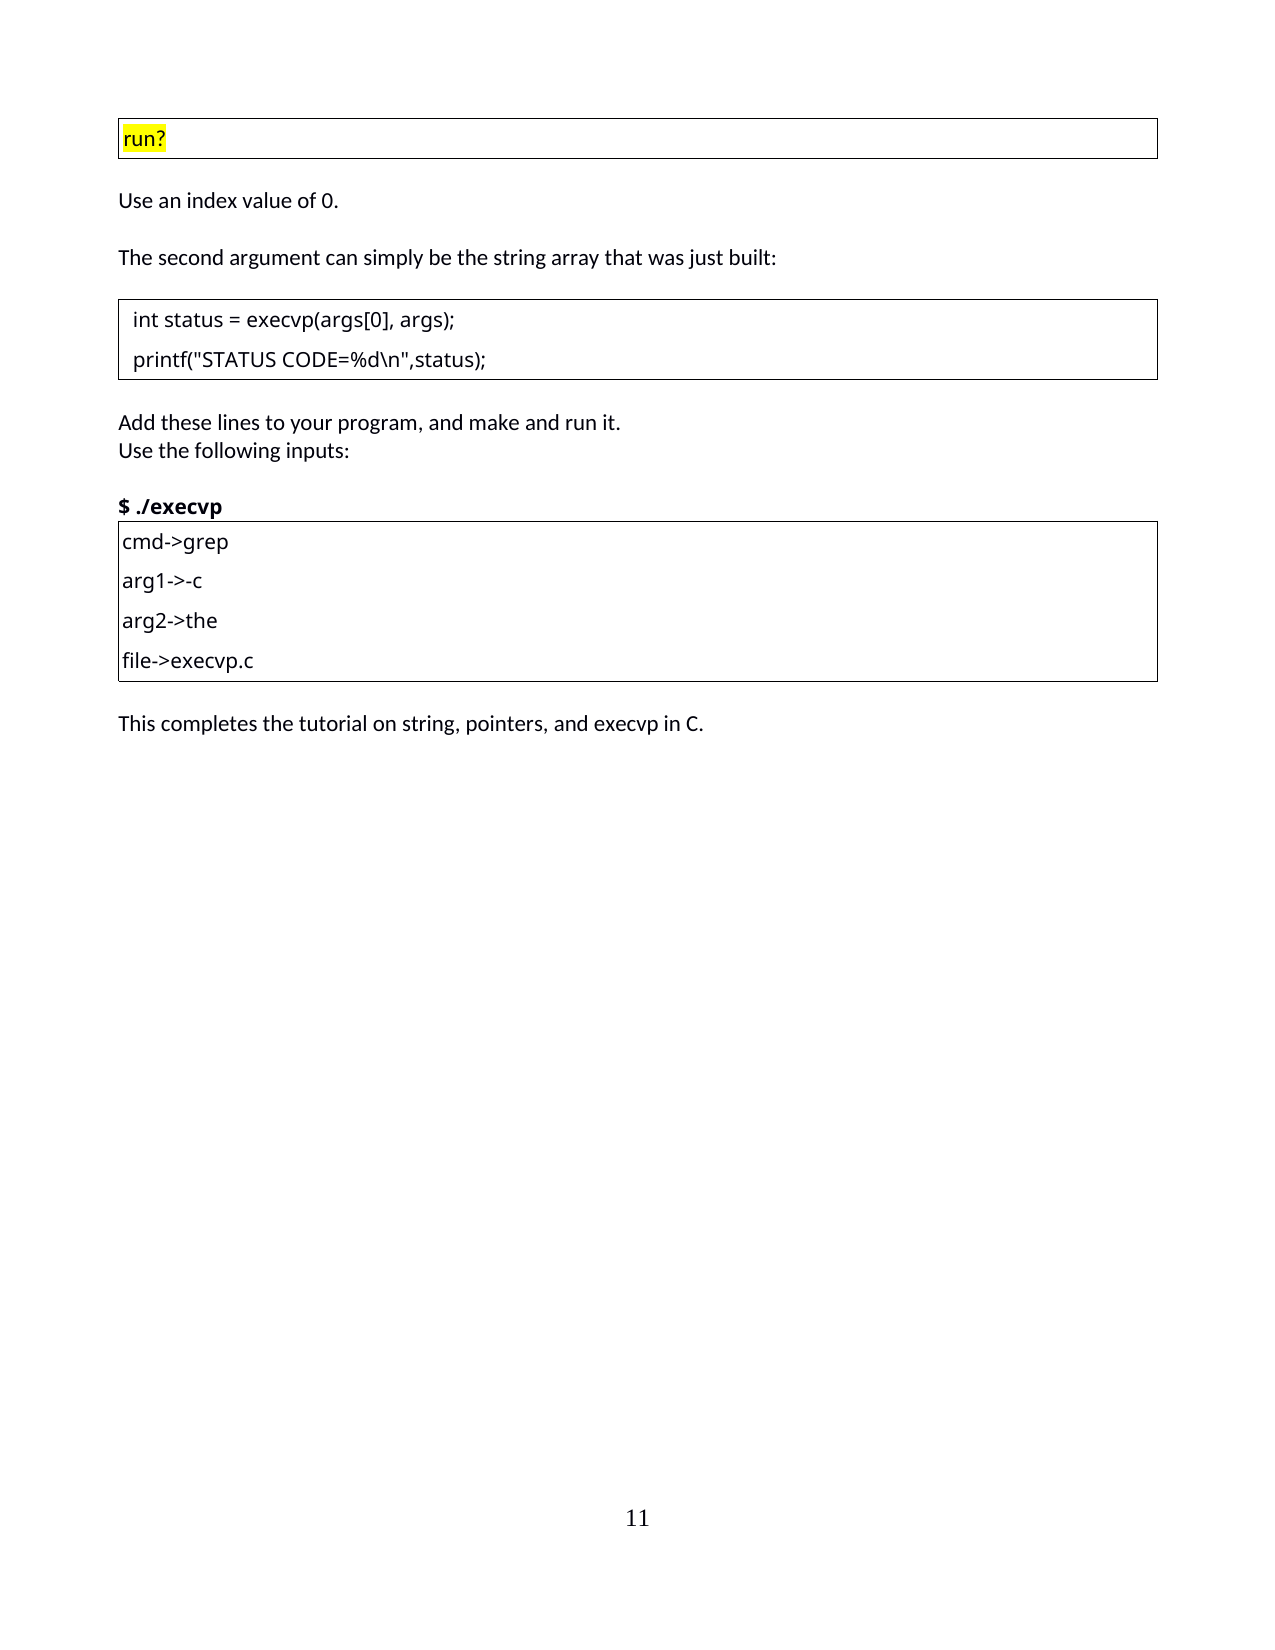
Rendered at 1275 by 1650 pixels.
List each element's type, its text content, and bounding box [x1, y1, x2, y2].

table_header cmd->grep [119, 522, 1157, 561]
table_cell file->execvp.c [119, 641, 1157, 681]
table_cell arg2->the [119, 601, 1157, 641]
table_cell printf("STATUS CODE=%d\n",status); [119, 339, 1157, 379]
text Use an index value of 0. [118, 187, 1157, 215]
table_header int status = execvp(args[0], args); [119, 300, 1157, 339]
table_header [119, 119, 1157, 158]
table_cell arg1->-c [119, 561, 1157, 601]
text The second argument can simply be the string array that was just built: [118, 243, 1157, 271]
text Add these lines to your program, and make and run it. [118, 408, 1157, 436]
text Use the following inputs: [118, 436, 1157, 464]
text This completes the tutorial on string, pointers, and execvp in C. [118, 709, 1157, 737]
text $ ./execvp [118, 492, 1157, 521]
